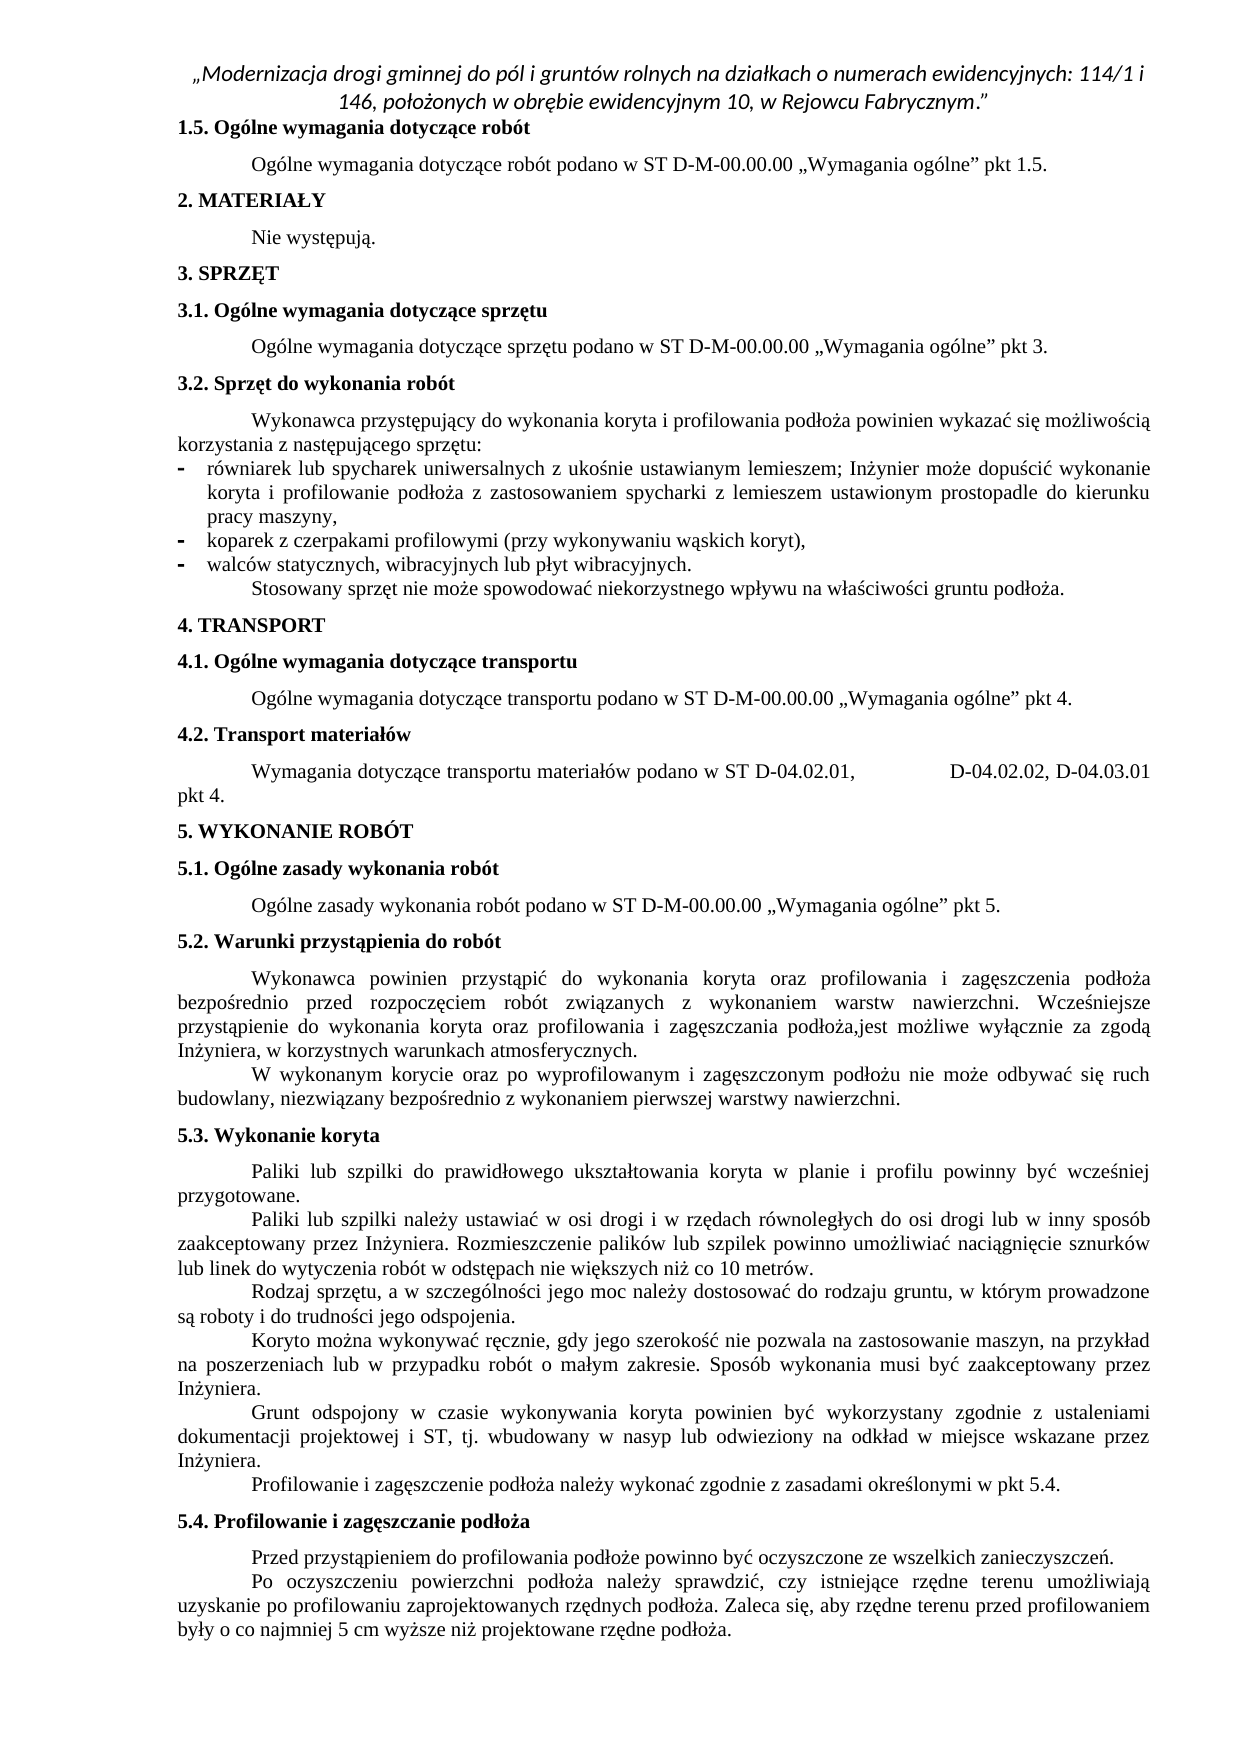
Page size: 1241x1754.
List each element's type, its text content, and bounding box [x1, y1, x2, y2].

subtitle 5.1. Ogólne zasady wykonania robót [177, 856, 1152, 880]
text Paliki lub szpilki należy ustawiać w osi drogi i w rzędach równoległych do osi drogi lub w inny sposób zaakceptowany przez Inżyniera. Rozmieszczenie palików lub szpilek powinno umożliwiać naciągnięcie sznurków lub linek do wytyczenia robót w odstępach nie większych niż co 10 metrów. [177, 1207, 1152, 1279]
subtitle 5.3. Wykonanie koryta [177, 1123, 1152, 1147]
list równiarek lub spycharek uniwersalnych z ukośnie ustawianym lemieszem; Inżynier może dopuścić wykonanie koryta i profilowanie podłoża z zastosowaniem spycharki z lemieszem ustawionym prostopadle do kierunku pracy maszyny, [177, 456, 1152, 528]
subtitle 4.1. Ogólne wymagania dotyczące transportu [177, 649, 1152, 673]
subtitle 2. materiały [177, 188, 1152, 212]
subtitle 5.4. Profilowanie i zagęszczanie podłoża [177, 1508, 1152, 1533]
text Wymagania dotyczące transportu materiałów podano w ST D-04.02.01, D-04.02.02, D-04.03.01 pkt 4. [177, 759, 1152, 807]
text Po oczyszczeniu powierzchni podłoża należy sprawdzić, czy istniejące rzędne terenu umożliwiają uzyskanie po profilowaniu zaprojektowanych rzędnych podłoża. Zaleca się, aby rzędne terenu przed profilowaniem były o co najmniej 5 cm wyższe niż projektowane rzędne podłoża. [177, 1569, 1152, 1641]
subtitle 4. transport [177, 613, 1152, 637]
subtitle 1.5. Ogólne wymagania dotyczące robót [177, 115, 1152, 139]
subtitle 4.2. Transport materiałów [177, 722, 1152, 746]
text Nie występują. [177, 225, 1152, 249]
text Ogólne wymagania dotyczące transportu podano w ST D-M-00.00.00 „Wymagania ogólne” pkt 4. [177, 686, 1152, 710]
text Grunt odspojony w czasie wykonywania koryta powinien być wykorzystany zgodnie z ustaleniami dokumentacji projektowej i ST, tj. wbudowany w nasyp lub odwieziony na odkład w miejsce wskazane przez Inżyniera. [177, 1400, 1152, 1472]
list koparek z czerpakami profilowymi (przy wykonywaniu wąskich koryt), [177, 528, 1152, 552]
text Profilowanie i zagęszczenie podłoża należy wykonać zgodnie z zasadami określonymi w pkt 5.4. [177, 1472, 1152, 1496]
text Ogólne wymagania dotyczące sprzętu podano w ST D-M-00.00.00 „Wymagania ogólne” pkt 3. [177, 334, 1152, 358]
text Ogólne zasady wykonania robót podano w ST D-M-00.00.00 „Wymagania ogólne” pkt 5. [177, 893, 1152, 917]
subtitle 3. sprzęt [177, 261, 1152, 285]
text Ogólne wymagania dotyczące robót podano w ST D-M-00.00.00 „Wymagania ogólne” pkt 1.5. [177, 152, 1152, 176]
subtitle 3.2. Sprzęt do wykonania robót [177, 371, 1152, 395]
text Koryto można wykonywać ręcznie, gdy jego szerokość nie pozwala na zastosowanie maszyn, na przykład na poszerzeniach lub w przypadku robót o małym zakresie. Sposób wykonania musi być zaakceptowany przez Inżyniera. [177, 1328, 1152, 1400]
text Wykonawca przystępujący do wykonania koryta i profilowania podłoża powinien wykazać się możliwością korzystania z następującego sprzętu: [177, 408, 1152, 456]
text Przed przystąpieniem do profilowania podłoże powinno być oczyszczone ze wszelkich zanieczyszczeń. [177, 1545, 1152, 1569]
text Rodzaj sprzętu, a w szczególności jego moc należy dostosować do rodzaju gruntu, w którym prowadzone są roboty i do trudności jego odspojenia. [177, 1279, 1152, 1328]
list walców statycznych, wibracyjnych lub płyt wibracyjnych. [177, 552, 1152, 576]
subtitle 3.1. Ogólne wymagania dotyczące sprzętu [177, 298, 1152, 322]
subtitle 5. wykonanie robót [177, 819, 1152, 843]
text Stosowany sprzęt nie może spowodować niekorzystnego wpływu na właściwości gruntu podłoża. [177, 576, 1152, 600]
text Wykonawca powinien przystąpić do wykonania koryta oraz profilowania i zagęszczenia podłoża bezpośrednio przed rozpoczęciem robót związanych z wykonaniem warstw nawierzchni. Wcześniejsze przystąpienie do wykonania koryta oraz profilowania i zagęszczania podłoża,jest możliwe wyłącznie za zgodą Inżyniera, w korzystnych warunkach atmosferycznych. [177, 966, 1152, 1062]
text Paliki lub szpilki do prawidłowego ukształtowania koryta w planie i profilu powinny być wcześniej przygotowane. [177, 1159, 1152, 1207]
text W wykonanym korycie oraz po wyprofilowanym i zagęszczonym podłożu nie może odbywać się ruch budowlany, niezwiązany bezpośrednio z wykonaniem pierwszej warstwy nawierzchni. [177, 1062, 1152, 1110]
subtitle 5.2. Warunki przystąpienia do robót [177, 929, 1152, 953]
